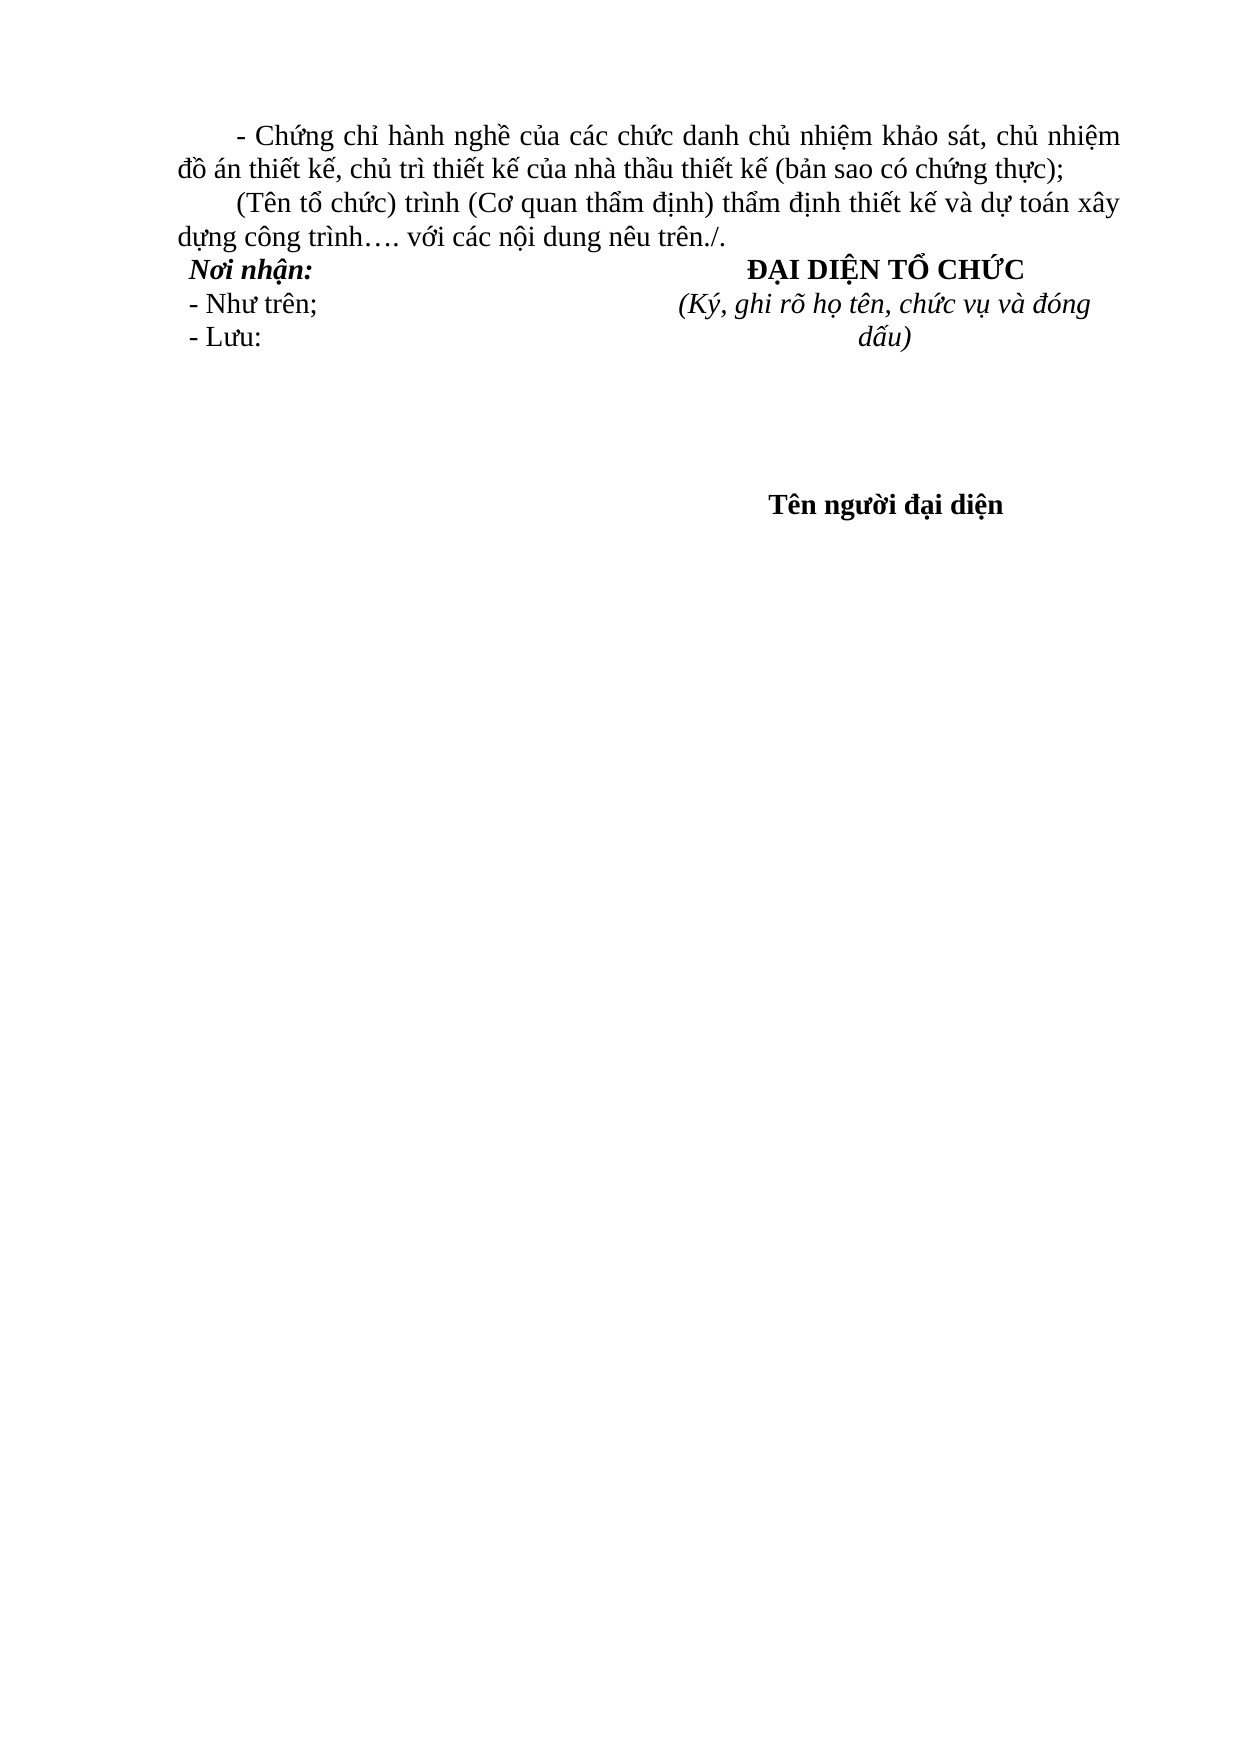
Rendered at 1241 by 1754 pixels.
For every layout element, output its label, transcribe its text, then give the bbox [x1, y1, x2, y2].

text (Tên tổ chức) trình (Cơ quan thẩm định) thẩm định thiết kế và dự toán xây dựng công trình…. với các nội dung nêu trên./. [177, 185, 1122, 252]
text - Chứng chỉ hành nghề của các chức danh chủ nhiệm khảo sát, chủ nhiệm đồ án thiết kế, chủ trì thiết kế của nhà thầu thiết kế (bản sao có chứng thực); [177, 118, 1122, 185]
table_header ĐẠI DIỆN TỔ CHỨC (Ký, ghi rõ họ tên, chức vụ và đóng dấu) Tên người đại diện [650, 252, 1122, 521]
table_header Nơi nhận: - Như trên; - Lưu: [177, 252, 649, 521]
